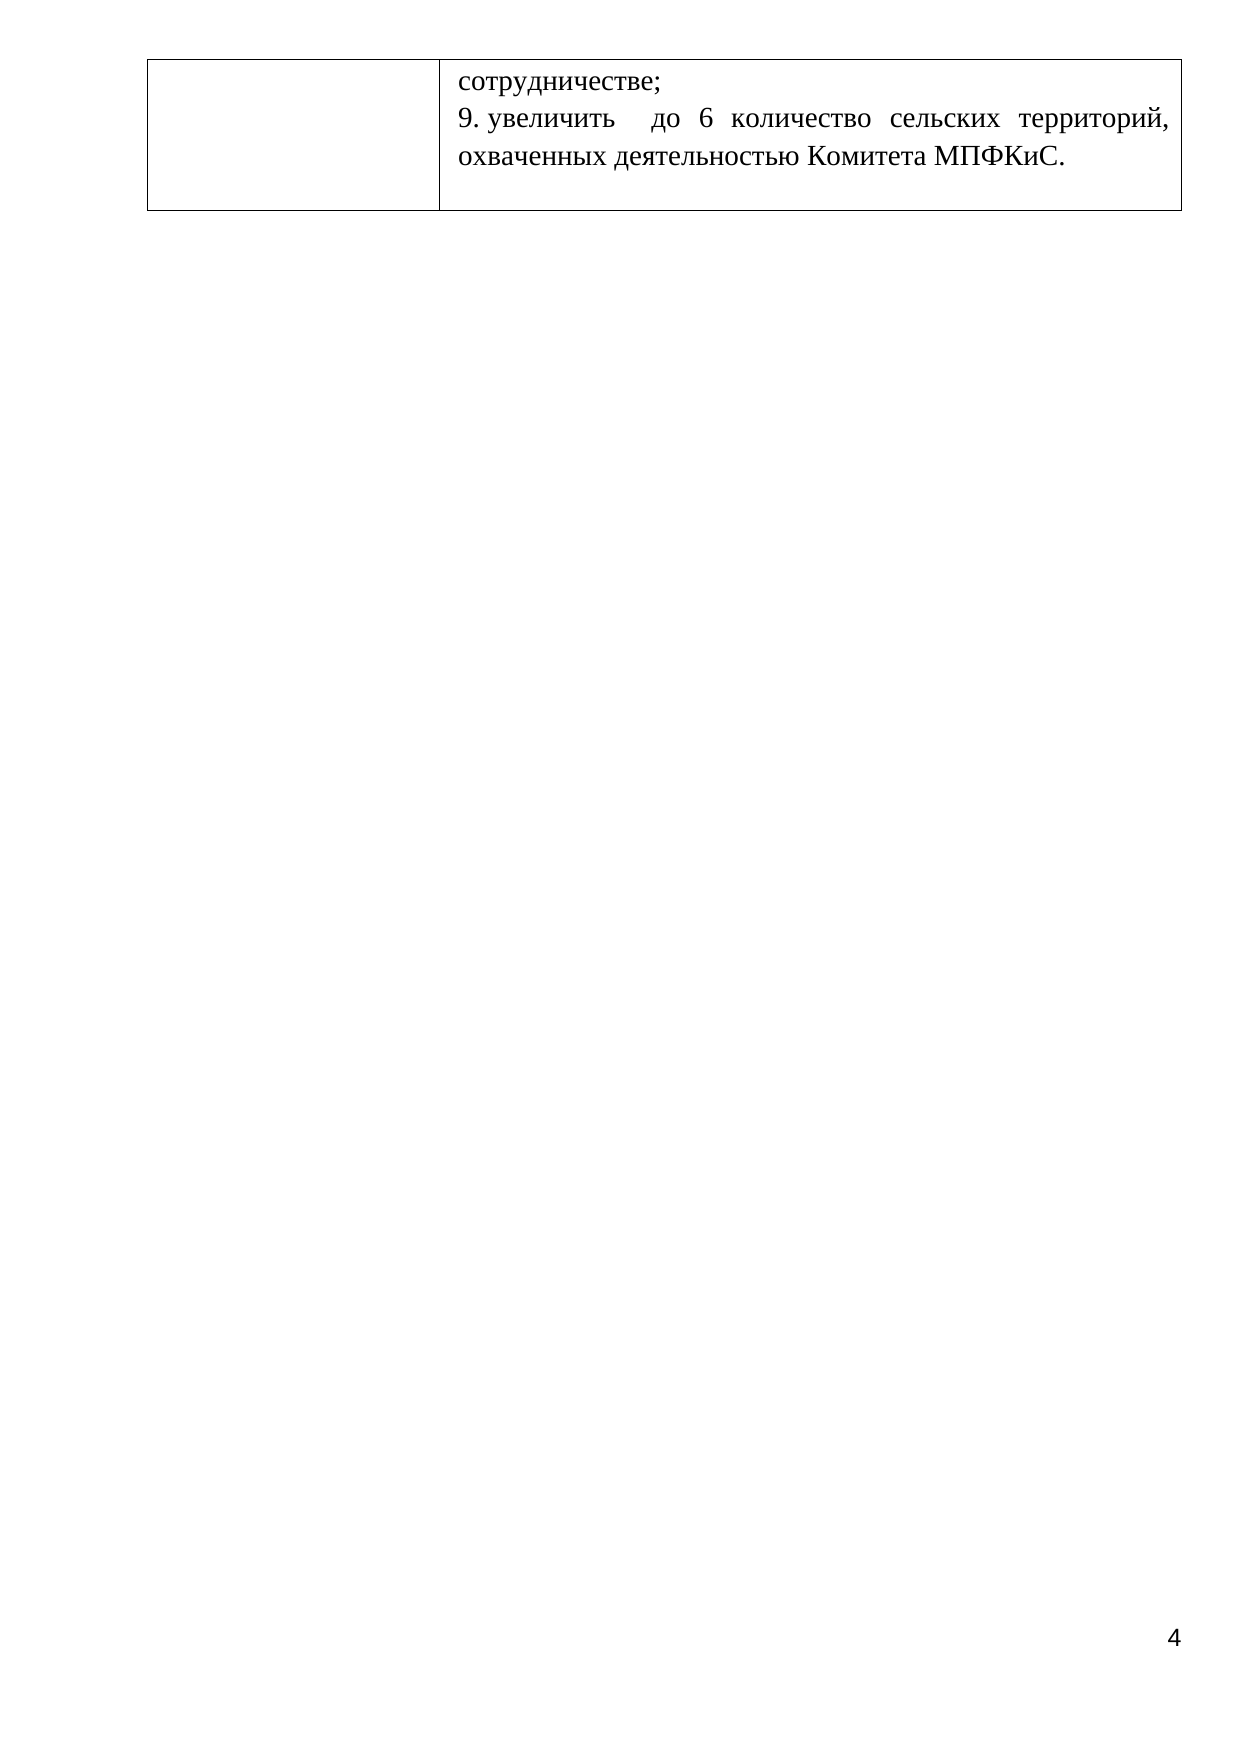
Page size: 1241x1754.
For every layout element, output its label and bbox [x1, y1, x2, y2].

table_cell [148, 60, 439, 210]
table_cell [440, 60, 1181, 210]
